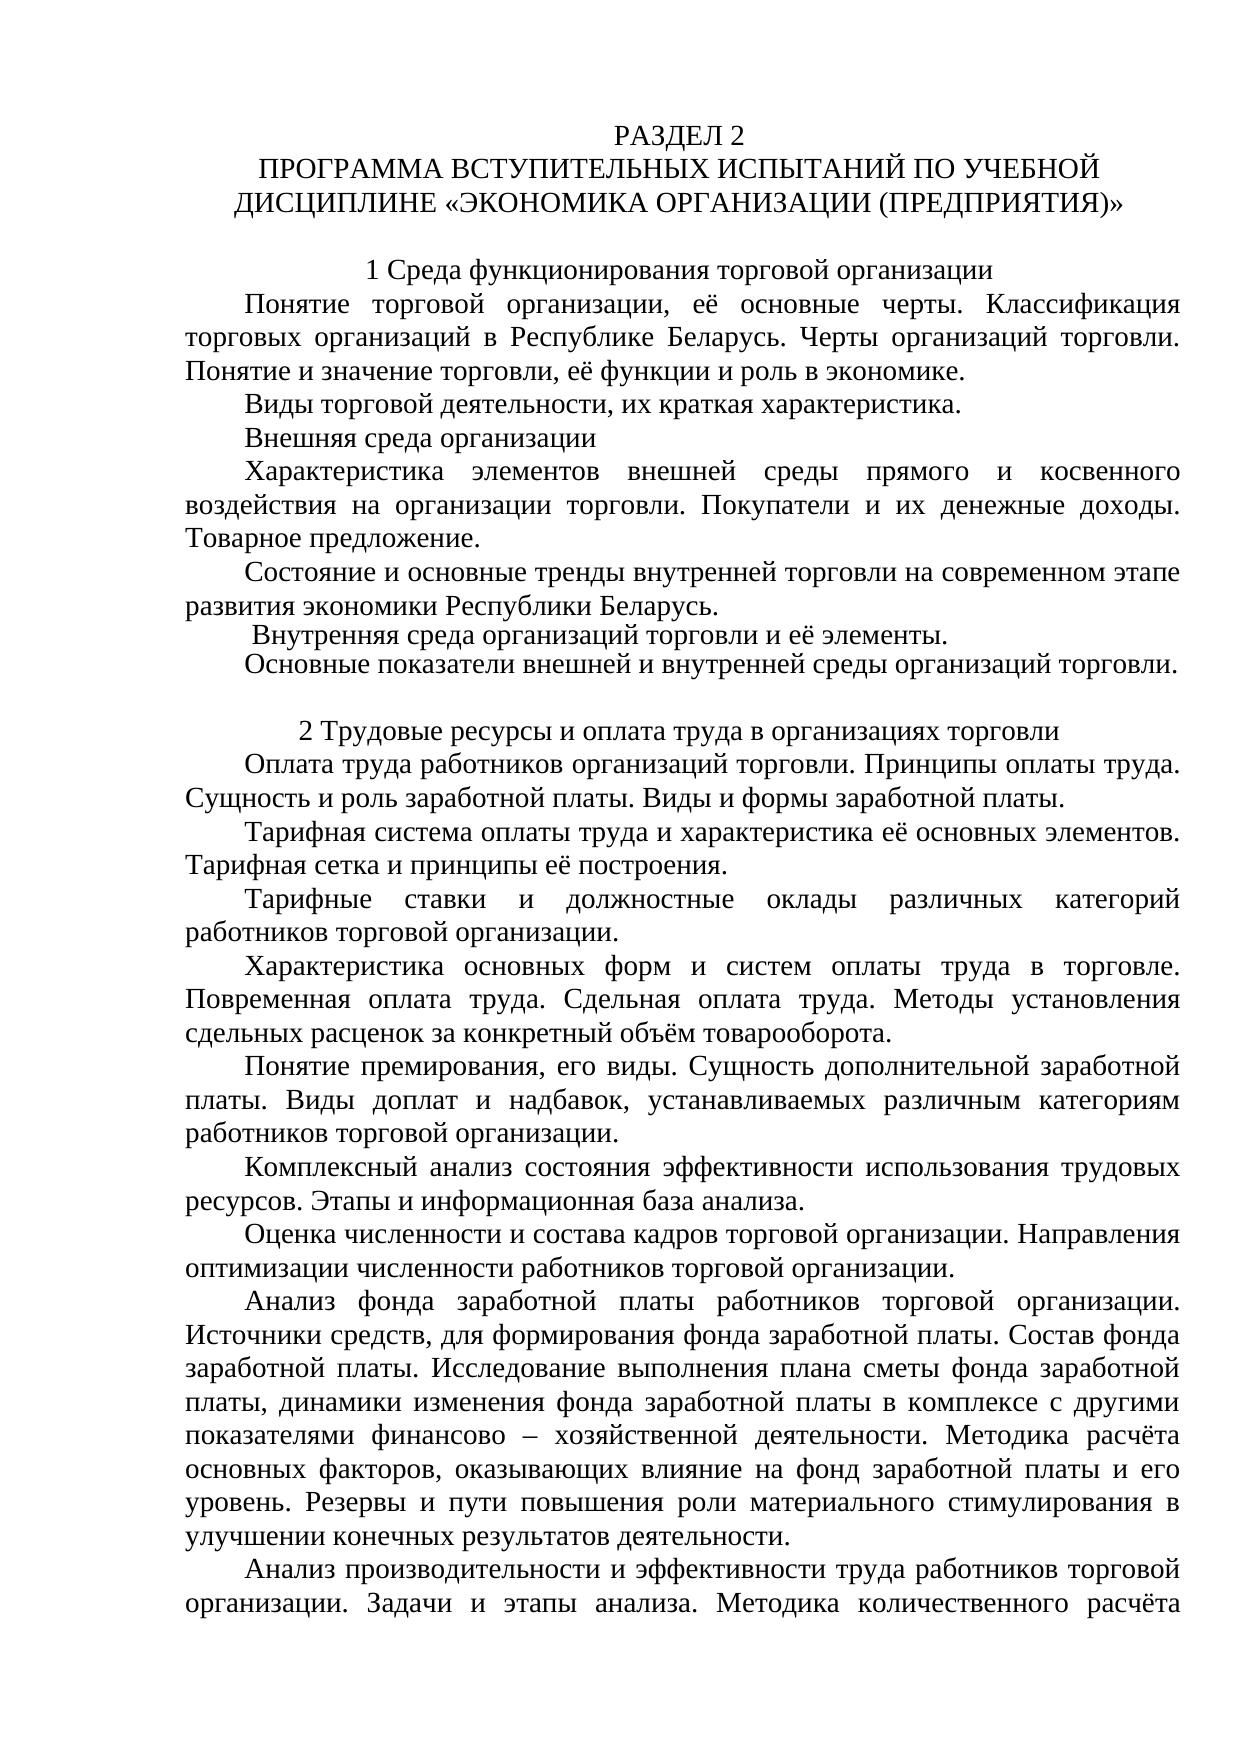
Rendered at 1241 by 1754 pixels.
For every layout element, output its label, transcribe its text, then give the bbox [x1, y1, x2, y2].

text Характеристика основных форм и систем оплаты труда в торговле. Повременная оплата труда. Сдельная оплата труда. Методы установления сдельных расценок за конкретный объём товарооборота. [185, 948, 1181, 1048]
text Характеристика элементов внешней среды прямого и косвенного воздействия на организации торговли. Покупатели и их денежные доходы. Товарное предложение. [185, 453, 1181, 554]
text Внешняя среда организации [185, 420, 1181, 453]
text Комплексный анализ состояния эффективности использования трудовых ресурсов. Этапы и информационная база анализа. [185, 1149, 1181, 1216]
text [185, 1552, 1181, 1619]
text Оценка численности и состава кадров торговой организации. Направления оптимизации численности работников торговой организации. [185, 1216, 1181, 1283]
text Тарифные ставки и должностные оклады различных категорий работников торговой организации. [185, 881, 1181, 948]
text Тарифная система оплаты труда и характеристика её основных элементов. Тарифная сетка и принципы её построения. [185, 814, 1181, 881]
text Понятие премирования, его виды. Сущность дополнительной заработной платы. Виды доплат и надбавок, устанавливаемых различным категориям работников торговой организации. [185, 1048, 1181, 1149]
text 2 Трудовые ресурсы и оплата труда в организациях торговли [177, 713, 1181, 747]
text Виды торговой деятельности, их краткая характеристика. [185, 386, 1181, 420]
text Анализ фонда заработной платы работников торговой организации. Источники средств, для формирования фонда заработной платы. Состав фонда заработной платы. Исследование выполнения плана сметы фонда заработной платы, динамики изменения фонда заработной платы в комплексе с другими показателями финансово – хозяйственной деятельности. Методика расчёта основных факторов, оказывающих влияние на фонд заработной платы и его уровень. Резервы и пути повышения роли материального стимулирования в улучшении конечных результатов деятельности. [185, 1283, 1181, 1552]
text Понятие торговой организации, её основные черты. Классификация торговых организаций в Республике Беларусь. Черты организаций торговли. Понятие и значение торговли, её функции и роль в экономике. [185, 286, 1181, 386]
text Оплата труда работников организаций торговли. Принципы оплаты труда. Сущность и роль заработной платы. Виды и формы заработной платы. [185, 747, 1181, 814]
text РАЗДЕЛ 2 [177, 118, 1181, 152]
text Основные показатели внешней и внутренней среды организаций торговли. [185, 650, 1181, 679]
text Внутренняя среда организаций торговли и её элементы. [185, 621, 1181, 650]
text ДИСЦИПЛИНЕ «ЭКОНОМИКА ОРГАНИЗАЦИИ (ПРЕДПРИЯТИЯ)» [177, 185, 1181, 219]
text ПРОГРАММА ВСТУПИТЕЛЬНЫХ ИСПЫТАНИЙ ПО УЧЕБНОЙ [177, 152, 1181, 185]
text 1 Среда функционирования торговой организации [177, 252, 1181, 286]
text Состояние и основные тренды внутренней торговли на современном этапе развития экономики Республики Беларусь. [185, 554, 1181, 621]
